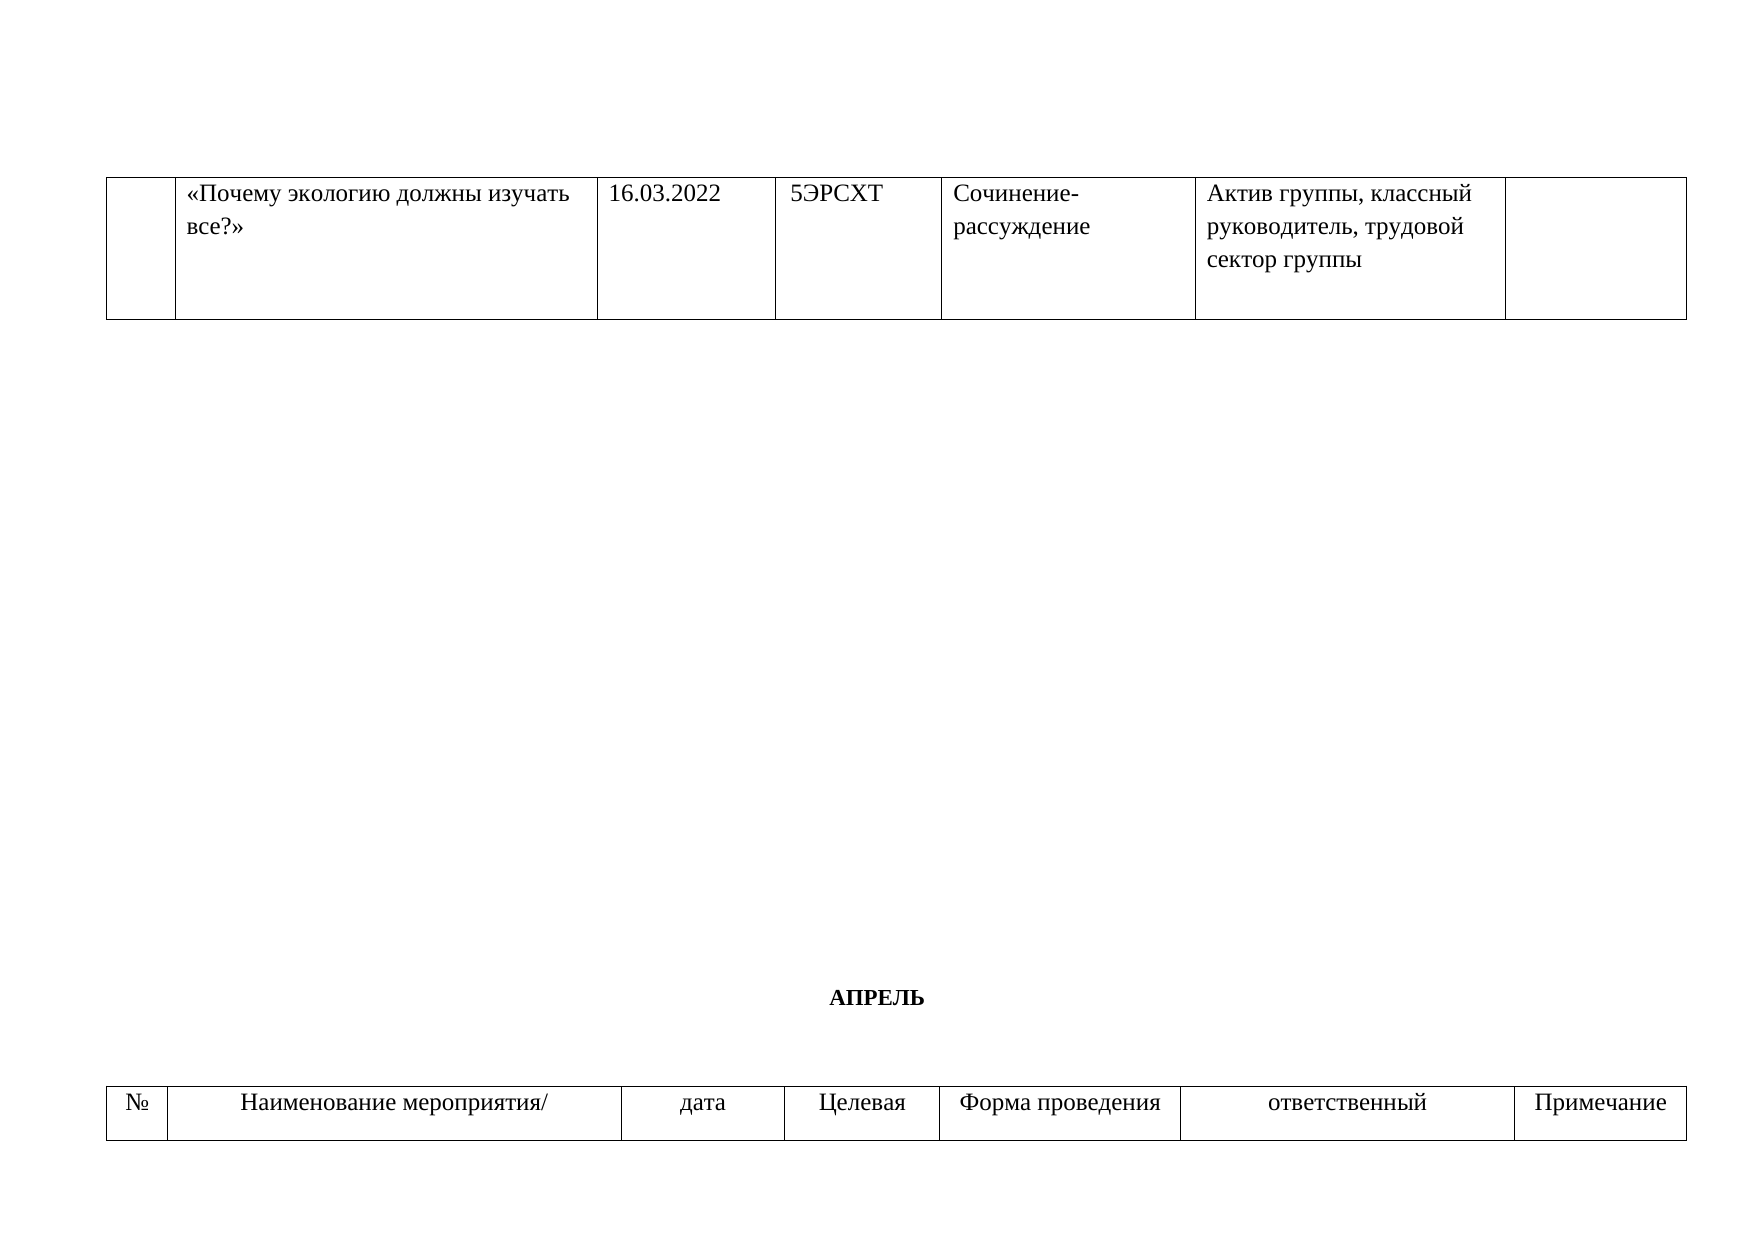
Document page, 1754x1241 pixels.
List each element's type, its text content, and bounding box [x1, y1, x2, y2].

text АПРЕЛЬ [118, 983, 1636, 1010]
table_header № [107, 1087, 167, 1140]
table_cell «Почему экологию должны изучать все?» [176, 178, 597, 319]
table_cell [1506, 178, 1686, 319]
table_header дата [622, 1087, 784, 1140]
table_header Форма проведения [940, 1087, 1180, 1140]
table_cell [1196, 178, 1505, 319]
table_cell 5ЭРСХТ [776, 178, 941, 319]
table_cell Сочинение-рассуждение [942, 178, 1195, 319]
table_cell [107, 178, 175, 319]
table_cell 16.03.2022 [598, 178, 775, 319]
table_header ответственный [1181, 1087, 1514, 1140]
table_header Целевая аудитория [785, 1087, 939, 1140]
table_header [168, 1087, 621, 1140]
table_header Примечание [1515, 1087, 1686, 1140]
